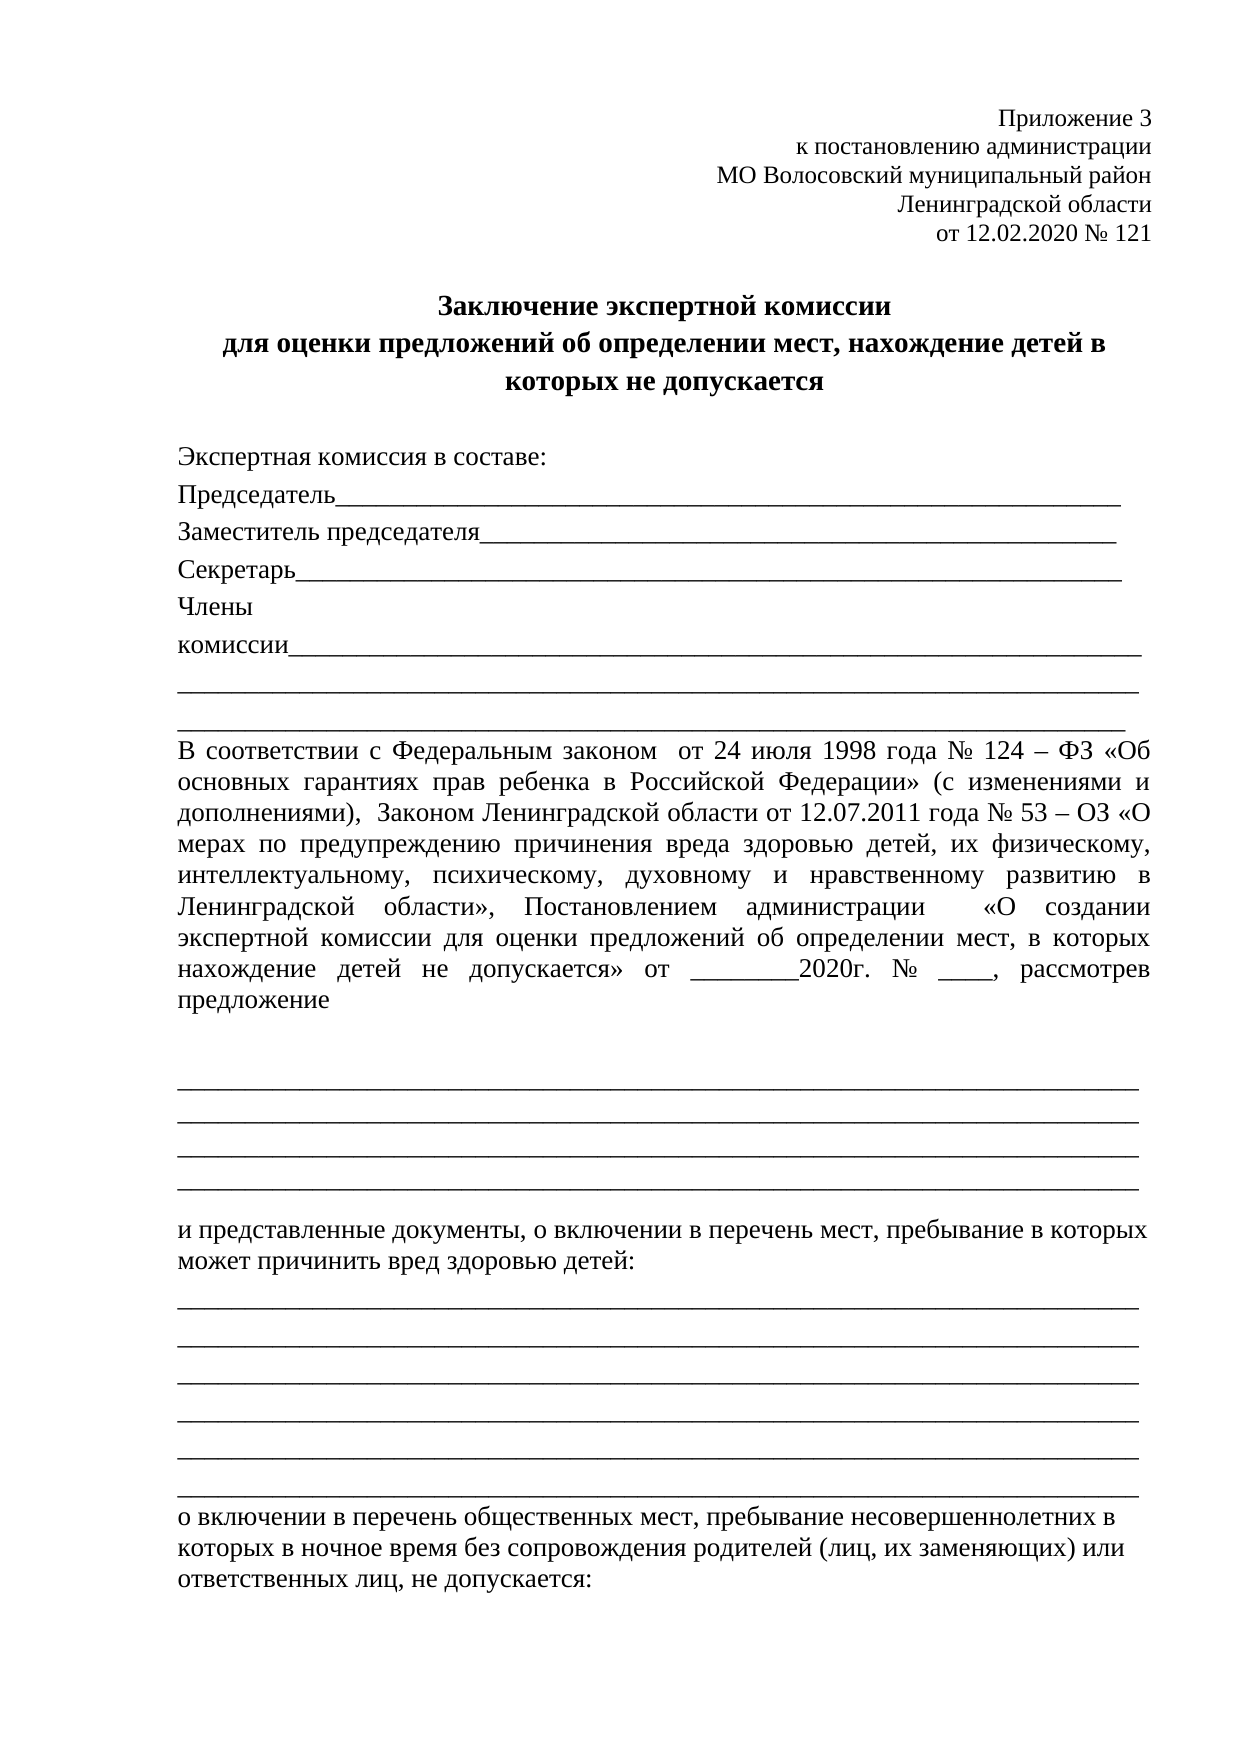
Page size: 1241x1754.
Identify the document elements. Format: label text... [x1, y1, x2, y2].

text Члены комиссии____________________________________________________________________________________________________________________________________________________________________________________________________________ [177, 584, 1152, 734]
text для оценки предложений об определении мест, нахождение детей в которых не допускается [177, 321, 1152, 396]
text Приложение 3 [177, 103, 1152, 131]
text ____________________________________________________________________________________________________________________________________________________________________________________________________________________________________________________________________________________________ [177, 1031, 1152, 1194]
text о включении в перечень общественных мест, пребывание несовершеннолетних в которых в ночное время без сопровождения родителей (лиц, их заменяющих) или ответственных лиц, не допускается: [177, 1500, 1152, 1593]
text Экспертная комиссия в составе: [177, 434, 1152, 471]
text Председатель__________________________________________________________ [177, 471, 1152, 509]
text В соответствии с Федеральным законом от 24 июля 1998 года № 124 – ФЗ «Об основных гарантиях прав ребенка в Российской Федерации» (с изменениями и дополнениями), Законом Ленинградской области от 12.07.2011 года № 53 – ОЗ «О мерах по предупреждению причинения вреда здоровью детей, их физическому, интеллектуальному, психическому, духовному и нравственному развитию в Ленинградской области», Постановлением администрации «О создании экспертной комиссии для оценки предложений об определении мест, в которых нахождение детей не допускается» от ________2020г. № ____, рассмотрев предложение [177, 734, 1152, 1014]
text от 12.02.2020 № 121 [177, 218, 1152, 246]
text Ленинградской области [177, 189, 1152, 218]
text к постановлению администрации [177, 131, 1152, 160]
text МО Волосовский муниципальный район [177, 160, 1152, 189]
text Заместитель председателя_______________________________________________ [177, 509, 1152, 546]
text Секретарь_____________________________________________________________ [177, 546, 1152, 584]
text и представленные документы, о включении в перечень мест, пребывание в которых может причинить вред здоровью детей: [177, 1213, 1152, 1275]
text __________________________________________________________________________________________________________________________________________________________________________________________________________________________________________________________________________________________________________________________________________________________________________________________________________________________________________ [177, 1275, 1152, 1500]
text Заключение экспертной комиссии [177, 284, 1152, 321]
